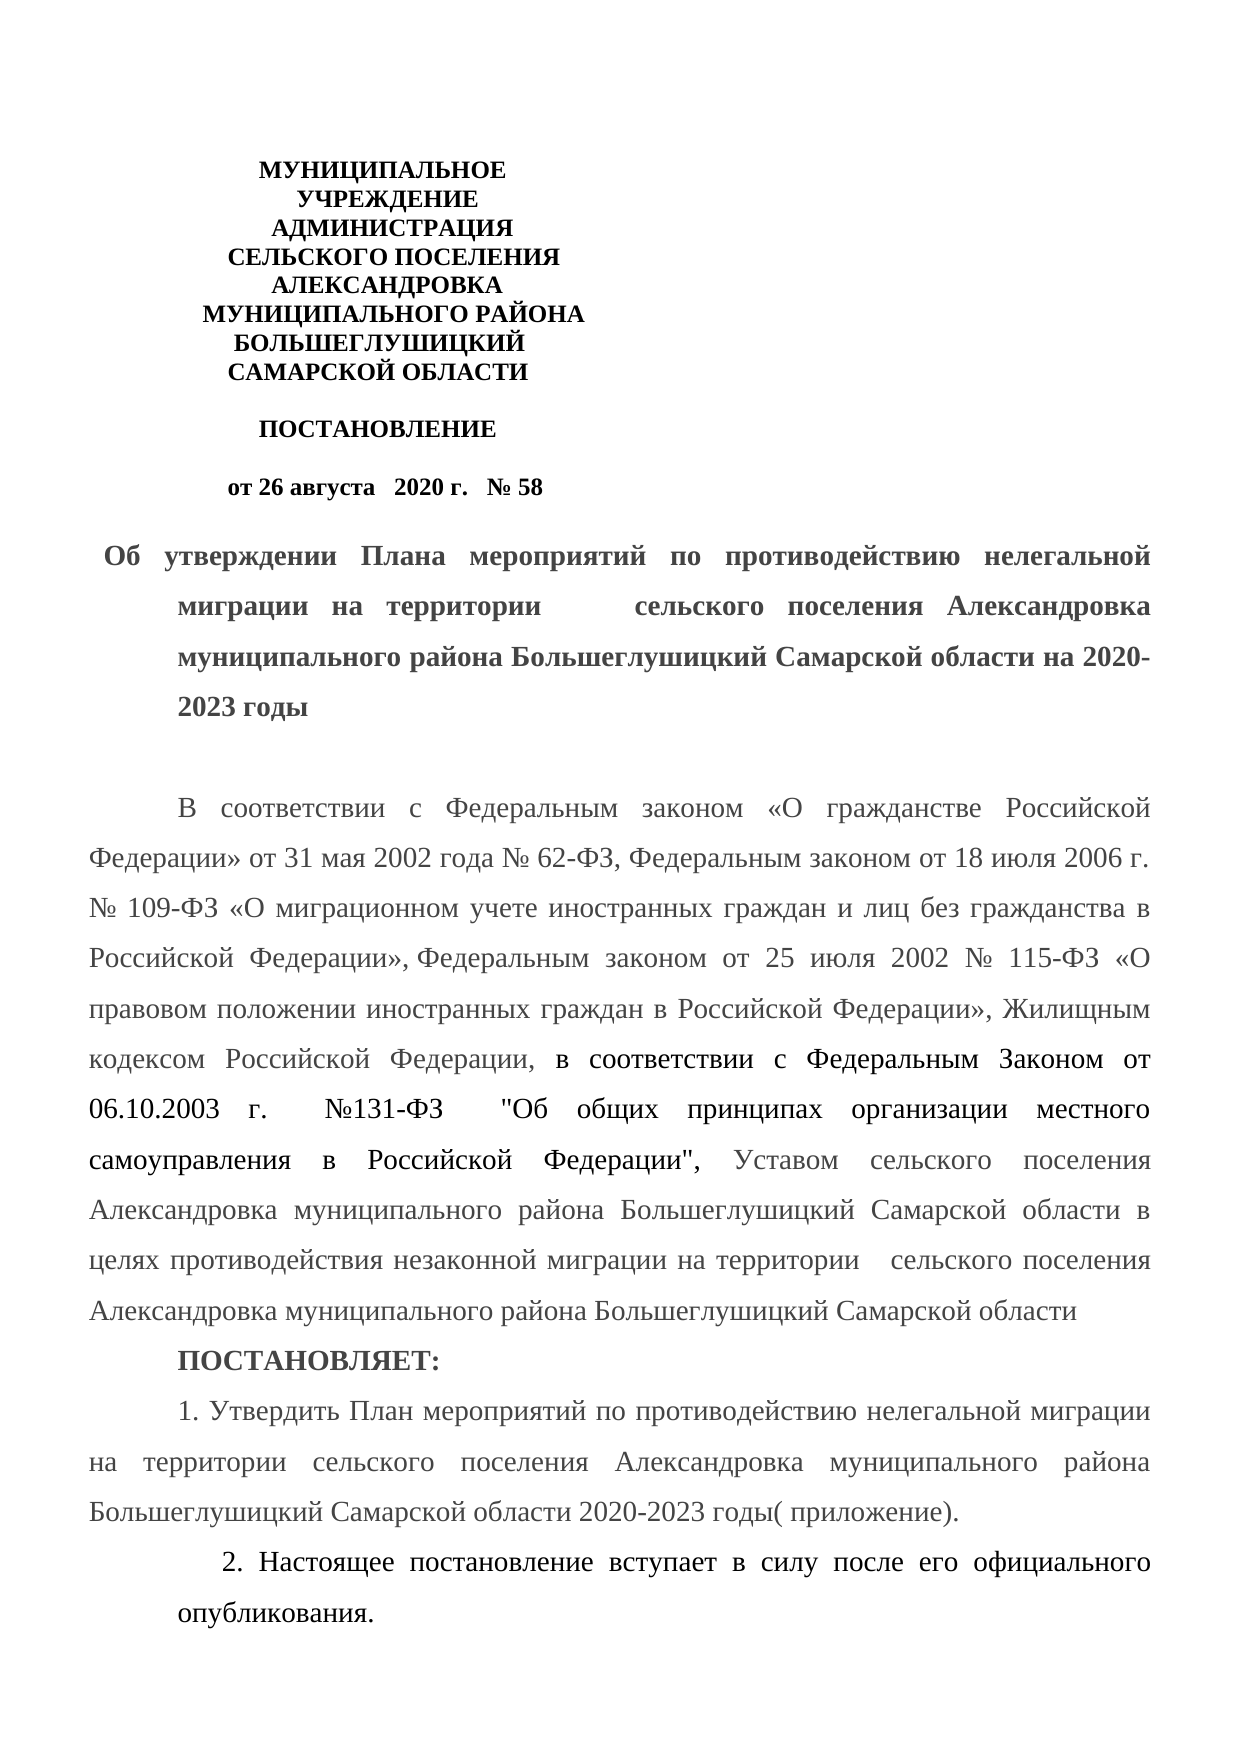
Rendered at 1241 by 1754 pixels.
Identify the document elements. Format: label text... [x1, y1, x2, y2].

text УЧРЕЖДЕНИЕ [177, 184, 1152, 213]
text САМАРСКОЙ ОБЛАСТИ [177, 357, 1152, 386]
text АЛЕКСАНДРОВКА [177, 271, 1152, 299]
text Об утверждении Плана мероприятий по противодействию нелегальной миграции на территории сельского поселения Александровка муниципального района Большеглушицкий Самарской области на 2020-2023 годы [103, 538, 1152, 723]
text от 26 августа 2020 г. № 58 [177, 472, 1152, 501]
text 1. Утвердить План мероприятий по противодействию нелегальной миграции на территории сельского поселения Александровка муниципального района Большеглушицкий Самарской области 2020-2023 годы( приложение). [88, 1393, 1152, 1528]
text СЕЛЬСКОГО ПОСЕЛЕНИЯ [177, 242, 1152, 271]
text ПОСТАНОВЛЯЕТ: [177, 1343, 1152, 1377]
text АДМИНИСТРАЦИЯ [177, 213, 1152, 242]
text МУНИЦИПАЛЬНОЕ [177, 156, 1152, 184]
text В соответствии с Федеральным законом «О гражданстве Российской Федерации» от № 62-ФЗ, Федеральным законом от № 109-ФЗ «О миграционном учете иностранных граждан и лиц без гражданства в Российской Федерации», Федеральным законом от № 115-ФЗ «О правовом положении иностранных граждан в Российской Федерации», Жилищным кодексом Российской Федерации, в соответствии с Федеральным Законом от 06.10.2003 г. №131-ФЗ "Об общих принципах организации местного самоуправления в Российской Федерации", Уставом сельского поселения Александровка муниципального района Большеглушицкий Самарской области в целях противодействия незаконной миграции на территории сельского поселения Александровка муниципального района Большеглушицкий Самарской области [88, 790, 1152, 1326]
text 2. Настоящее постановление вступает в силу после его официального опубликования. [177, 1544, 1152, 1628]
text МУНИЦИПАЛЬНОГО РАЙОНА [177, 299, 1152, 328]
text БОЛЬШЕГЛУШИЦКИЙ [177, 328, 1152, 357]
text ПОСТАНОВЛЕНИЕ [177, 414, 1152, 443]
